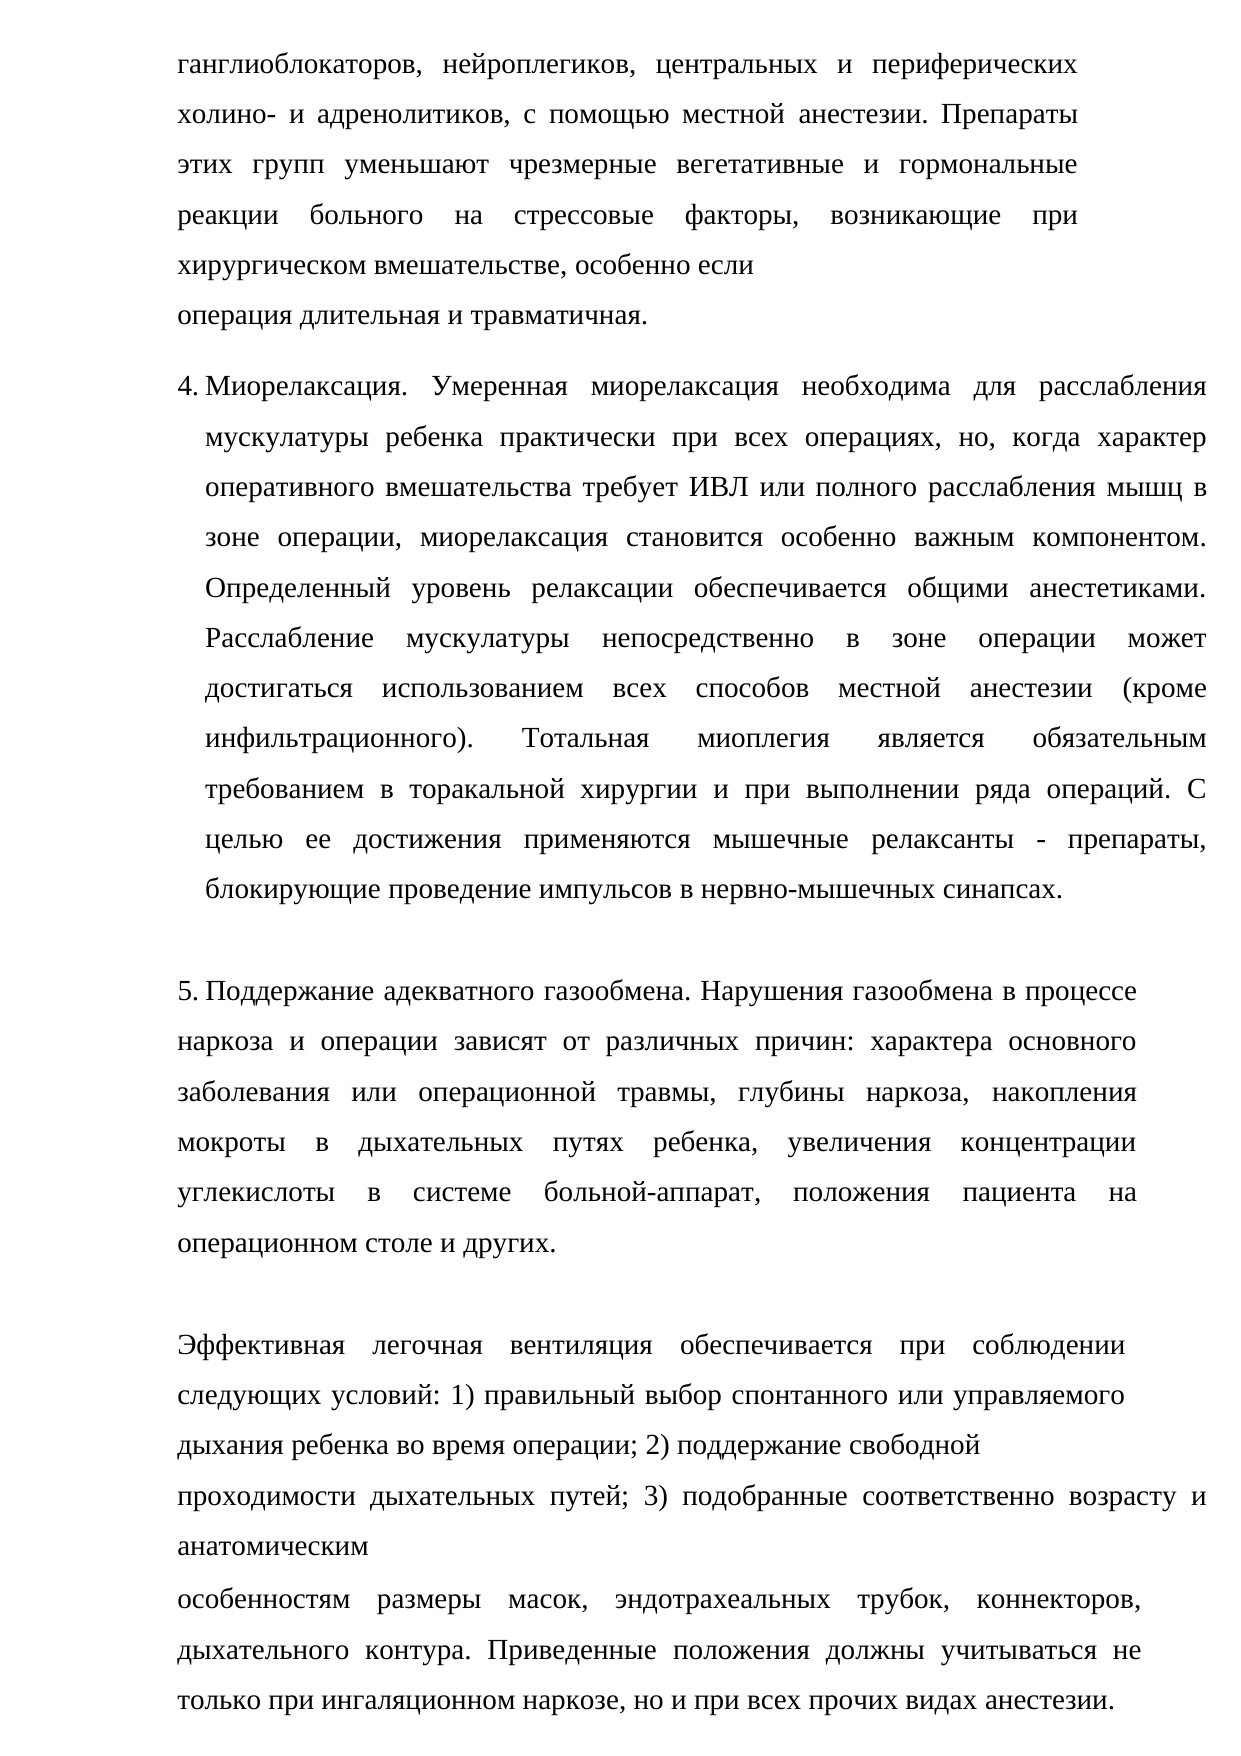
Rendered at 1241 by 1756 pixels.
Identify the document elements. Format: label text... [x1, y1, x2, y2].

text Эффективная легочная вентиляция обеспечивается при соблюдении следующих условий: 1) правильный выбор спонтанного или управляемого дыхания ребенка во время операции; 2) поддержание свободной [177, 1327, 1125, 1461]
list Миорелаксация. Умеренная миорелаксация необходима для расслабления мускулатуры ребенка практически при всех операциях, но, когда характер оперативного вмешательства требует ИВЛ или полного расслабления мышц в зоне операции, миорелаксация становится особенно важным компонентом. Определенный уровень релаксации обеспечивается общими анестетиками. Расслабление мускулатуры непосредственно в зоне операции может достигаться использованием всех способов местной анестезии (кроме инфильтрационного). Тотальная миоплегия является обязательным требованием в торакальной хирургии и при выполнении ряда операций. С целью ее достижения применяются мышечные релаксанты - препараты, блокирующие проведение импульсов в нервно-мышечных синапсах. [177, 368, 1207, 905]
text проходимости дыхательных путей; 3) подобранные соответственно возрасту и анатомическим [177, 1478, 1207, 1562]
text особенностям размеры масок, эндотрахеальных трубок, коннекторов, дыхательного контура. Приведенные положения должны учитываться не только при ингаляционном наркозе, но и при всех прочих видах анестезии. [177, 1582, 1142, 1716]
list Поддержание адекватного газообмена. Нарушения газообмена в процессе наркоза и операции зависят от различных причин: характера основного заболевания или операционной травмы, глубины наркоза, накопления мокроты в дыхательных путях ребенка, увеличения концентрации углекислоты в системе больной-аппарат, положения пациента на операционном столе и других. [177, 973, 1137, 1258]
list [177, 46, 1078, 281]
text операция длительная и травматичная. [177, 297, 1207, 331]
